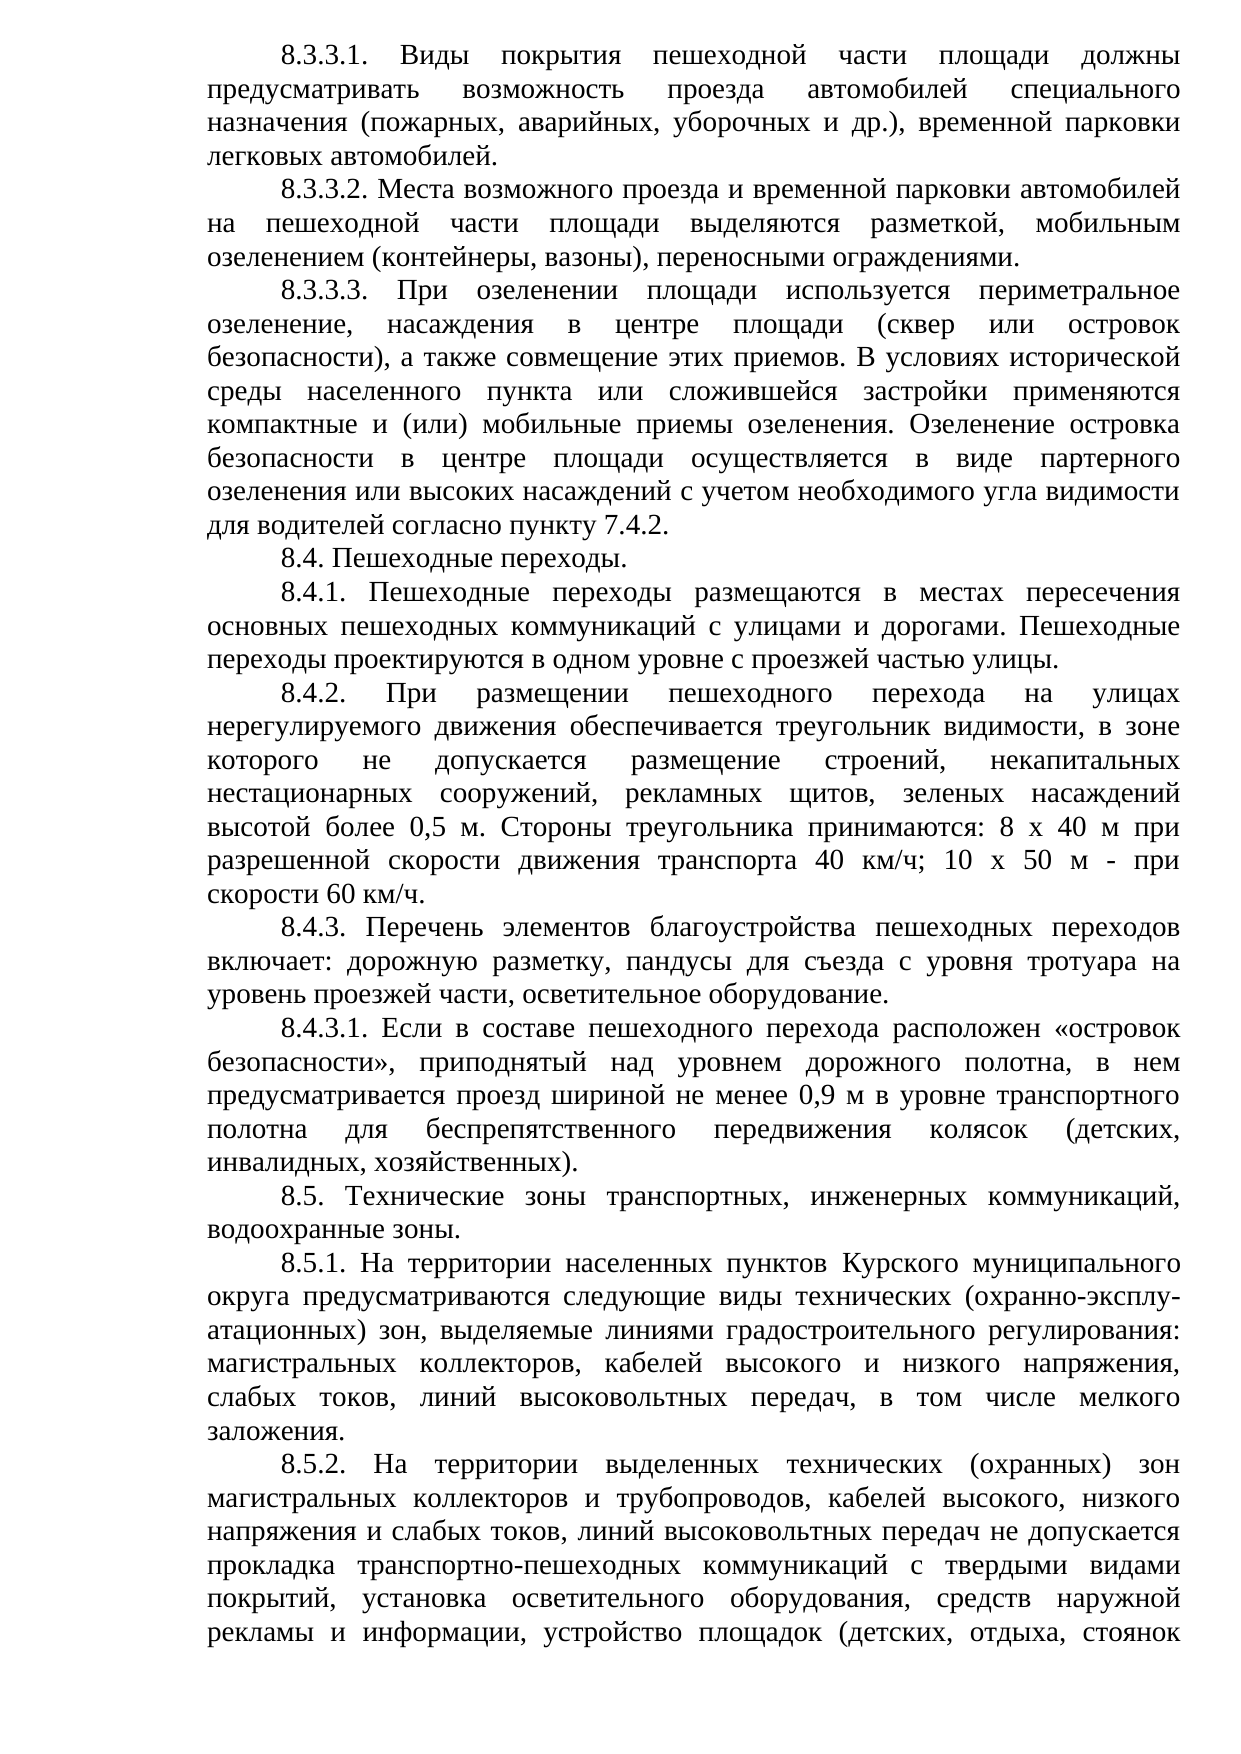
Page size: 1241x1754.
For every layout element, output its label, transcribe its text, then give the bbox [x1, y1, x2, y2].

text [207, 1446, 1181, 1647]
text 8.3.3.2. Места возможного проезда и временной парковки автомобилей на пешеходной части площади выделяются разметкой, мобильным озеленением (контейнеры, вазоны), переносными ограждениями. [207, 172, 1181, 272]
text 8.5. Технические зоны транспортных, инженерных коммуникаций, водоохранные зоны. [207, 1178, 1181, 1245]
text 8.5.1. На территории населенных пунктов Курского муниципального округа предусматриваются следующие виды технических (охранно-эксплу-атационных) зон, выделяемые линиями градостроительного регулирования: магистральных коллекторов, кабелей высокого и низкого напряжения, слабых токов, линий высоковольтных передач, в том числе мелкого заложения. [207, 1245, 1181, 1446]
text 8.4.2. При размещении пешеходного перехода на улицах нерегулируемого движения обеспечивается треугольник видимости, в зоне которого не допускается размещение строений, некапитальных нестационарных сооружений, рекламных щитов, зеленых насаждений высотой более 0,5 м. Стороны треугольника принимаются: 8 x 40 м при разрешенной скорости движения транспорта 40 км/ч; 10 x 50 м - при скорости 60 км/ч. [207, 675, 1181, 909]
text 8.3.3.1. Виды покрытия пешеходной части площади должны предусматривать возможность проезда автомобилей специального назначения (пожарных, аварийных, уборочных и др.), временной парковки легковых автомобилей. [207, 37, 1181, 172]
text 8.4.1. Пешеходные переходы размещаются в местах пересечения основных пешеходных коммуникаций с улицами и дорогами. Пешеходные переходы проектируются в одном уровне с проезжей частью улицы. [207, 574, 1181, 675]
text 8.4. Пешеходные переходы. [207, 541, 1181, 574]
text 8.3.3.3. При озеленении площади используется периметральное озеленение, насаждения в центре площади (сквер или островок безопасности), а также совмещение этих приемов. В условиях исторической среды населенного пункта или сложившейся застройки применяются компактные и (или) мобильные приемы озеленения. Озеленение островка безопасности в центре площади осуществляется в виде партерного озеленения или высоких насаждений с учетом необходимого угла видимости для водителей согласно пункту 7.4.2. [207, 272, 1181, 541]
text 8.4.3. Перечень элементов благоустройства пешеходных переходов включает: дорожную разметку, пандусы для съезда с уровня тротуара на уровень проезжей части, осветительное оборудование. [207, 909, 1181, 1010]
text 8.4.3.1. Если в составе пешеходного перехода расположен «островок безопасности», приподнятый над уровнем дорожного полотна, в нем предусматривается проезд шириной не менее 0,9 м в уровне транспортного полотна для беспрепятственного передвижения колясок (детских, инвалидных, хозяйственных). [207, 1010, 1181, 1178]
